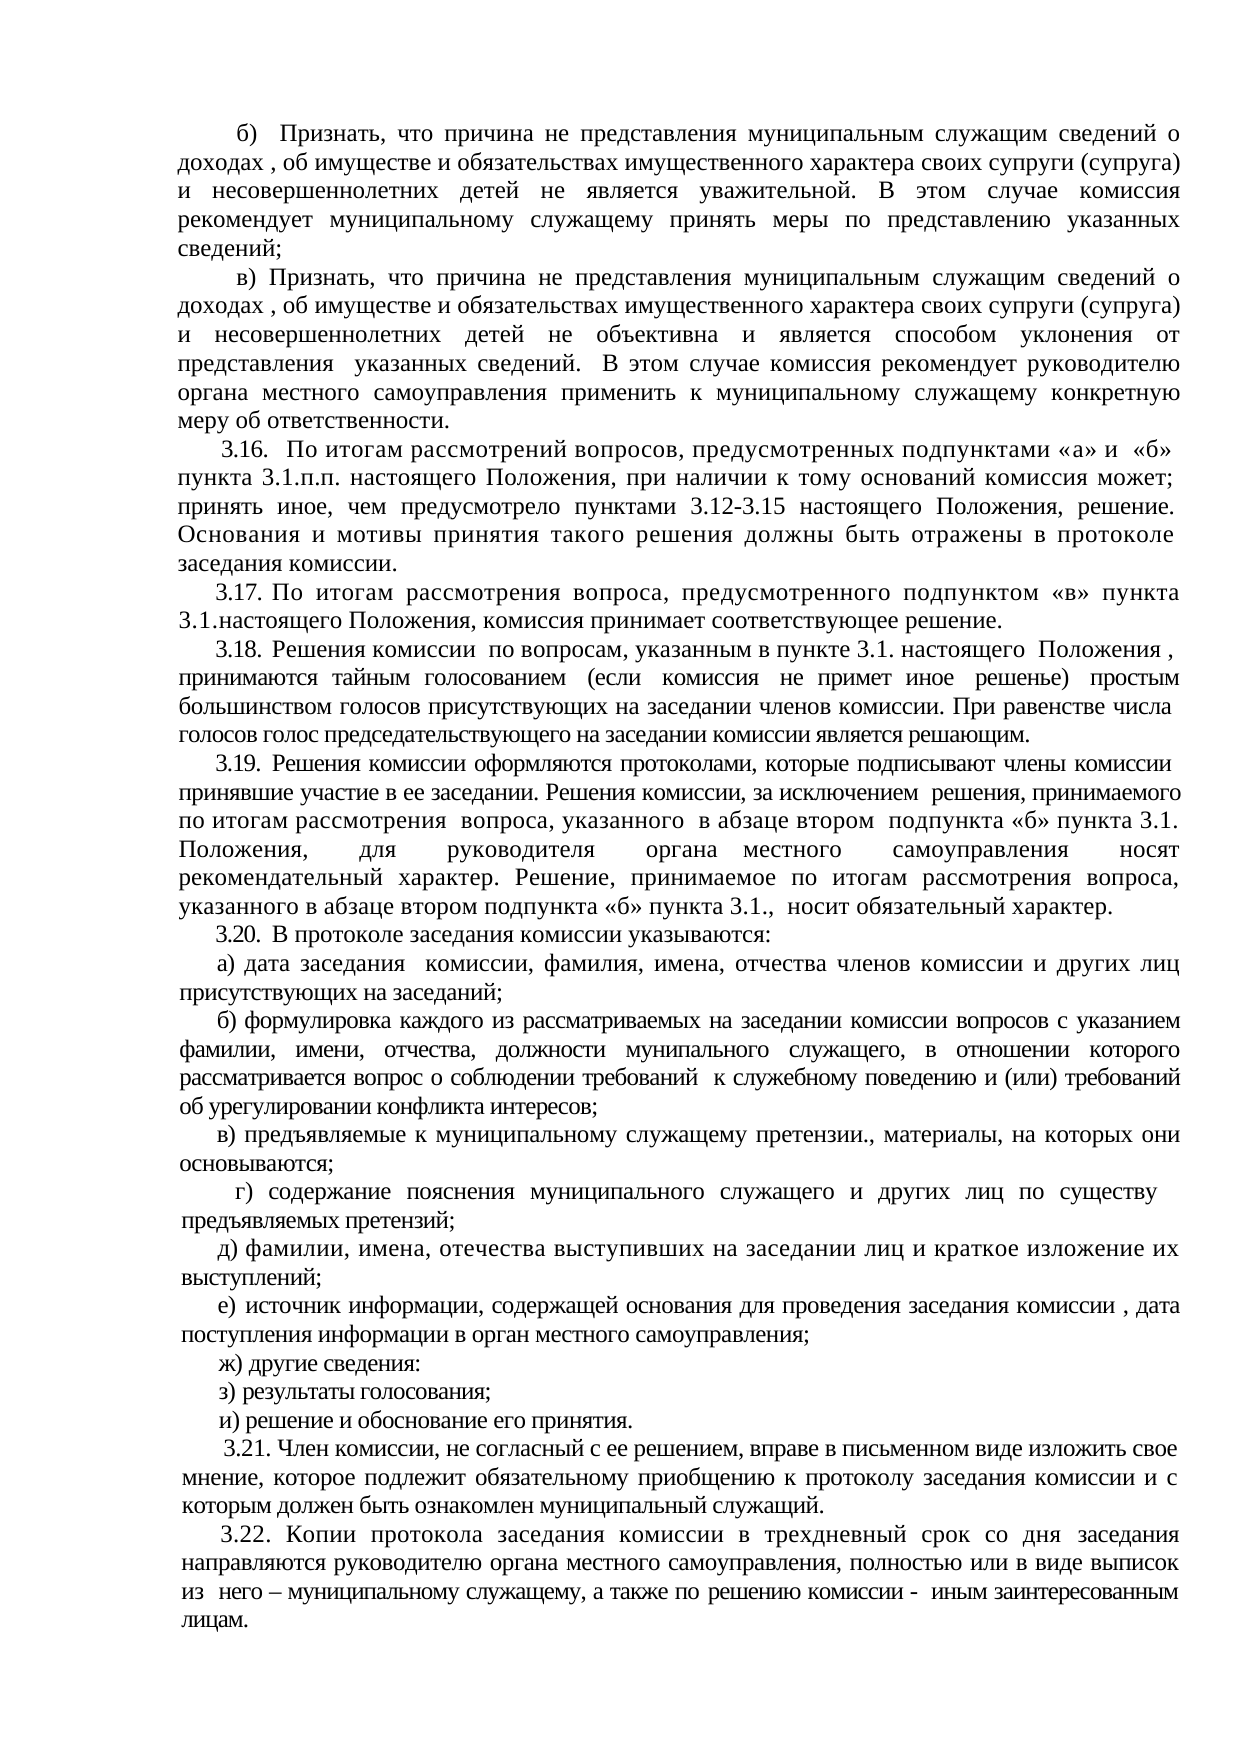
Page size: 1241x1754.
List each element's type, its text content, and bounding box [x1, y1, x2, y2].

text д) фамилии, имена, отечества выступивших на заседании лиц и краткое изложение их выступлений; [181, 1234, 1181, 1291]
text б) Признать, что причина не представления муниципальным служащим сведений о доходах , об имуществе и обязательствах имущественного характера своих супруги (супруга) и несовершеннолетних детей не является уважительной. В этом случае комиссия рекомендует муниципальному служащему принять меры по представлению указанных сведений; [177, 118, 1181, 262]
text 3.21. Член комиссии, не согласный с ее решением, вправе в письменном виде изложить свое мнение, которое подлежит обязательному приобщению к протоколу заседания комиссии и с которым должен быть ознакомлен муниципальный служащий. [182, 1434, 1179, 1519]
text е) источник информации, содержащей основания для проведения заседания комиссии , дата поступления информации в орган местного самоуправления; [181, 1291, 1181, 1348]
text а) дата заседания комиссии, фамилия, имена, отчества членов комиссии и других лиц присутствующих на заседаний; [179, 949, 1181, 1006]
text в) предъявляемые к муниципальному служащему претензии., материалы, на которых они основываются; [179, 1120, 1181, 1177]
list Решения комиссии по вопросам, указанным в пункте 3.1. настоящего Положения , принимаются тайным голосованием (если комиссия не примет иное решенье) простым большинством голосов присутствующих на заседании членов комиссии. При равенстве числа голосов голос председательствующего на заседании комиссии является решающим. [178, 634, 1181, 748]
text 3.22. Копии протокола заседания комиссии в трехдневный срок со дня заседания направляются руководителю органа местного самоуправления, полностью или в виде выписок из него – муниципальному служащему, а также по решению комиссии - иным заинтересованным лицам. [181, 1519, 1179, 1634]
list В протоколе заседания комиссии указываются: [215, 920, 1181, 949]
text и) решение и обоснование его принятия. [219, 1405, 1181, 1434]
list По итогам рассмотрения вопроса, предусмотренного подпунктом «в» пункта 3.1.настоящего Положения, комиссия принимает соответствующее решение. [178, 577, 1181, 634]
text ж) другие сведения: з) результаты голосования; [218, 1348, 1133, 1405]
list Решения комиссии оформляются протоколами, которые подписывают члены комиссии принявшие участие в ее заседании. Решения комиссии, за исключением решения, принимаемого по итогам рассмотрения вопроса, указанного в абзаце втором подпункта «б» пункта 3.1. Положения, для руководителя органа местного самоуправления носят рекомендательный характер. Решение, принимаемое по итогам рассмотрения вопроса, указанного в абзаце втором подпункта «б» пункта 3.1., носит обязательный характер. [178, 749, 1181, 920]
text в) Признать, что причина не представления муниципальным служащим сведений о доходах , об имуществе и обязательствах имущественного характера своих супруги (супруга) и несовершеннолетних детей не объективна и является способом уклонения от представления указанных сведений. В этом случае комиссия рекомендует руководителю органа местного самоуправления применить к муниципальному служащему конкретную меру об ответственности. [177, 262, 1181, 434]
text б) формулировка каждого из рассматриваемых на заседании комиссии вопросов с указанием фамилии, имени, отчества, должности мунипального служащего, в отношении которого рассматривается вопрос о соблюдении требований к служебному поведению и (или) требований об урегулировании конфликта интересов; [179, 1006, 1181, 1120]
text г) содержание пояснения муниципального служащего и других лиц по существу предъявляемых претензий; [181, 1177, 1174, 1234]
text 3.16. По итогам рассмотрений вопросов, предусмотренных подпунктами «a» и «б» [221, 434, 1181, 463]
text пункта 3.1.п.п. настоящего Положения, при наличии к тому оснований комиссия может; принять иное, чем предусмотрело пунктами 3.12-3.15 настоящего Положения, решение. Основания и мотивы принятия такого решения должны быть отражены в протоколе заседания комиссии. [177, 463, 1176, 577]
